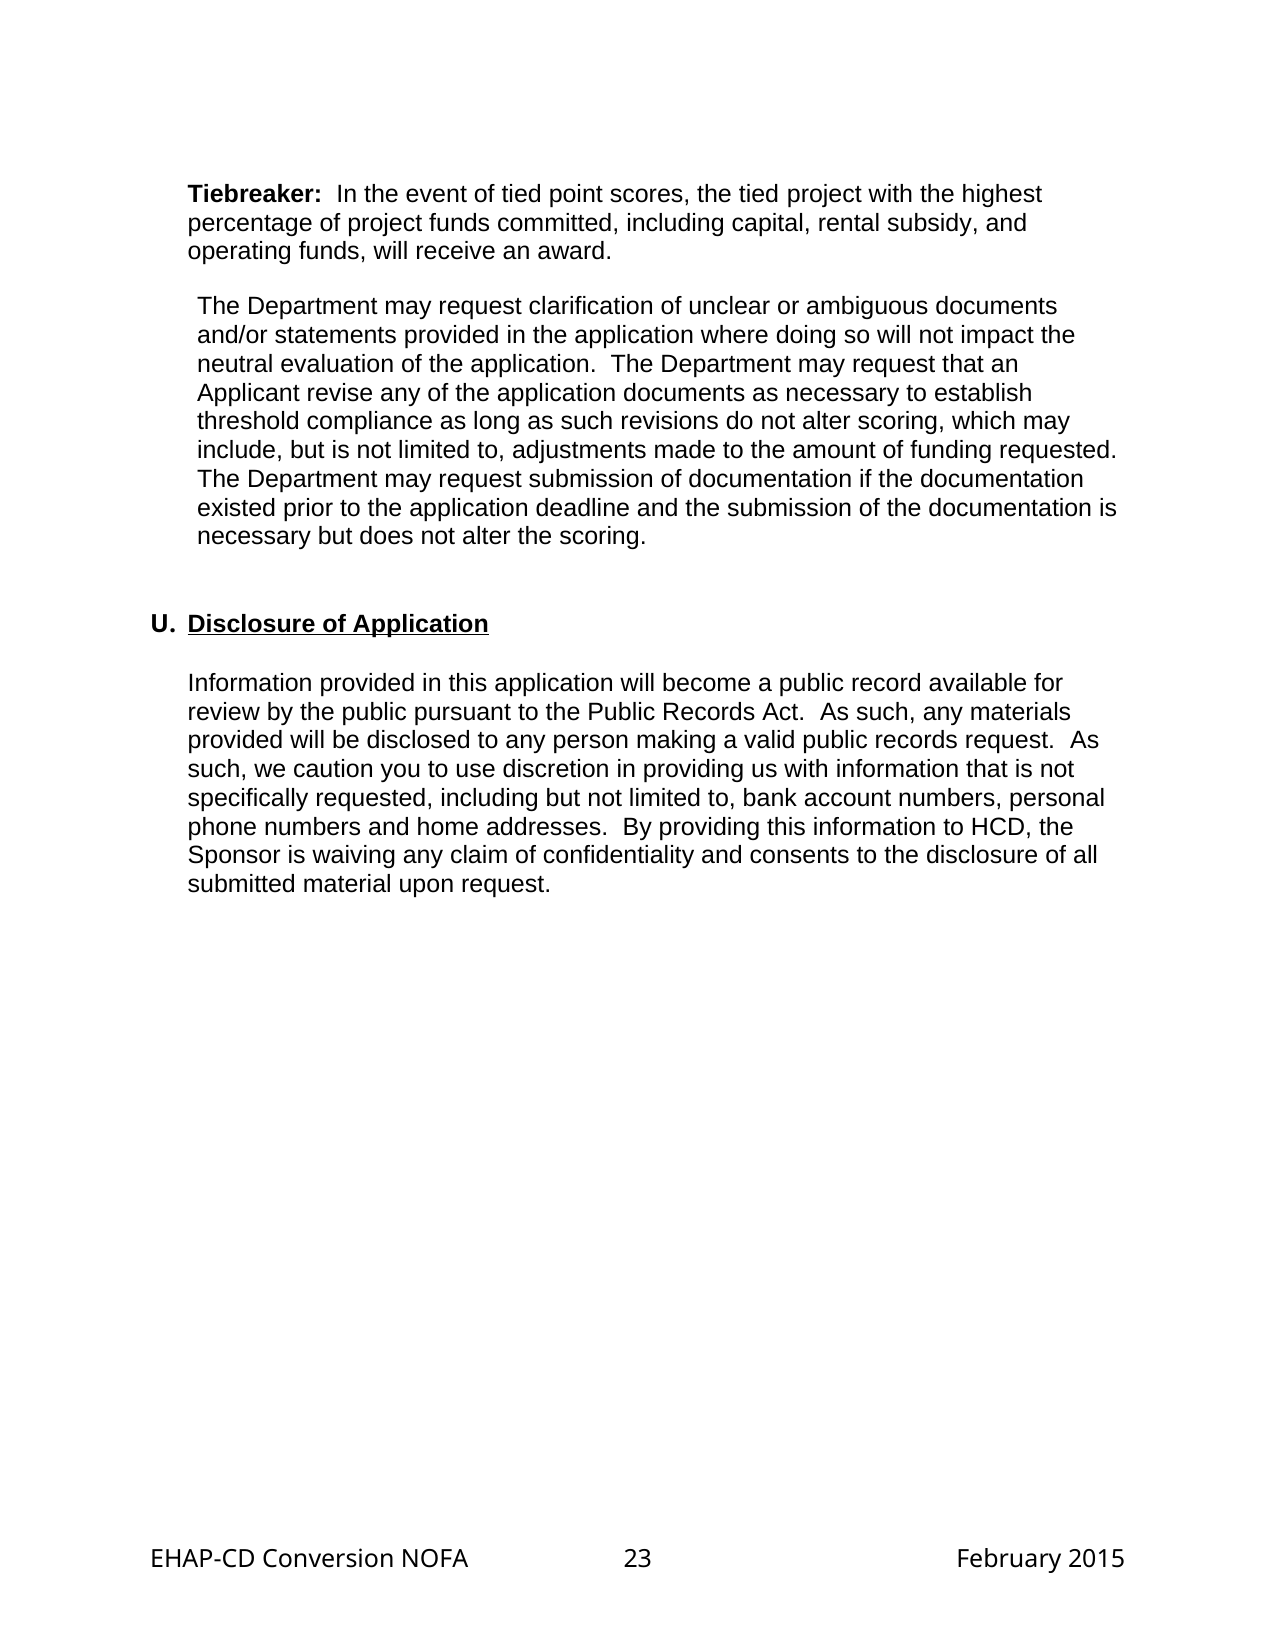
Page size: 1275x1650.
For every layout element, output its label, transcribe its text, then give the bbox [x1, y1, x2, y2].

text Information provided in this application will become a public record available for review by the public pursuant to the Public Records Act. As such, any materials provided will be disclosed to any person making a valid public records request. As such, we caution you to use discretion in providing us with information that is not specifically requested, including but not limited to, bank account numbers, personal phone numbers and home addresses. By providing this information to HCD, the Sponsor is waiving any claim of confidentiality and consents to the disclosure of all submitted material upon request. [187, 668, 1125, 898]
text The Department may request clarification of unclear or ambiguous documents and/or statements provided in the application where doing so will not impact the neutral evaluation of the application. The Department may request that an Applicant revise any of the application documents as necessary to establish threshold compliance as long as such revisions do not alter scoring, which may include, but is not limited to, adjustments made to the amount of funding requested. The Department may request submission of documentation if the documentation existed prior to the application deadline and the submission of the documentation is necessary but does not alter the scoring. [197, 291, 1125, 550]
text Tiebreaker: In the event of tied point scores, the tied project with the highest percentage of project funds committed, including capital, rental subsidy, and operating funds, will receive an award. [187, 179, 1125, 265]
text U. Disclosure of Application [150, 605, 1125, 639]
